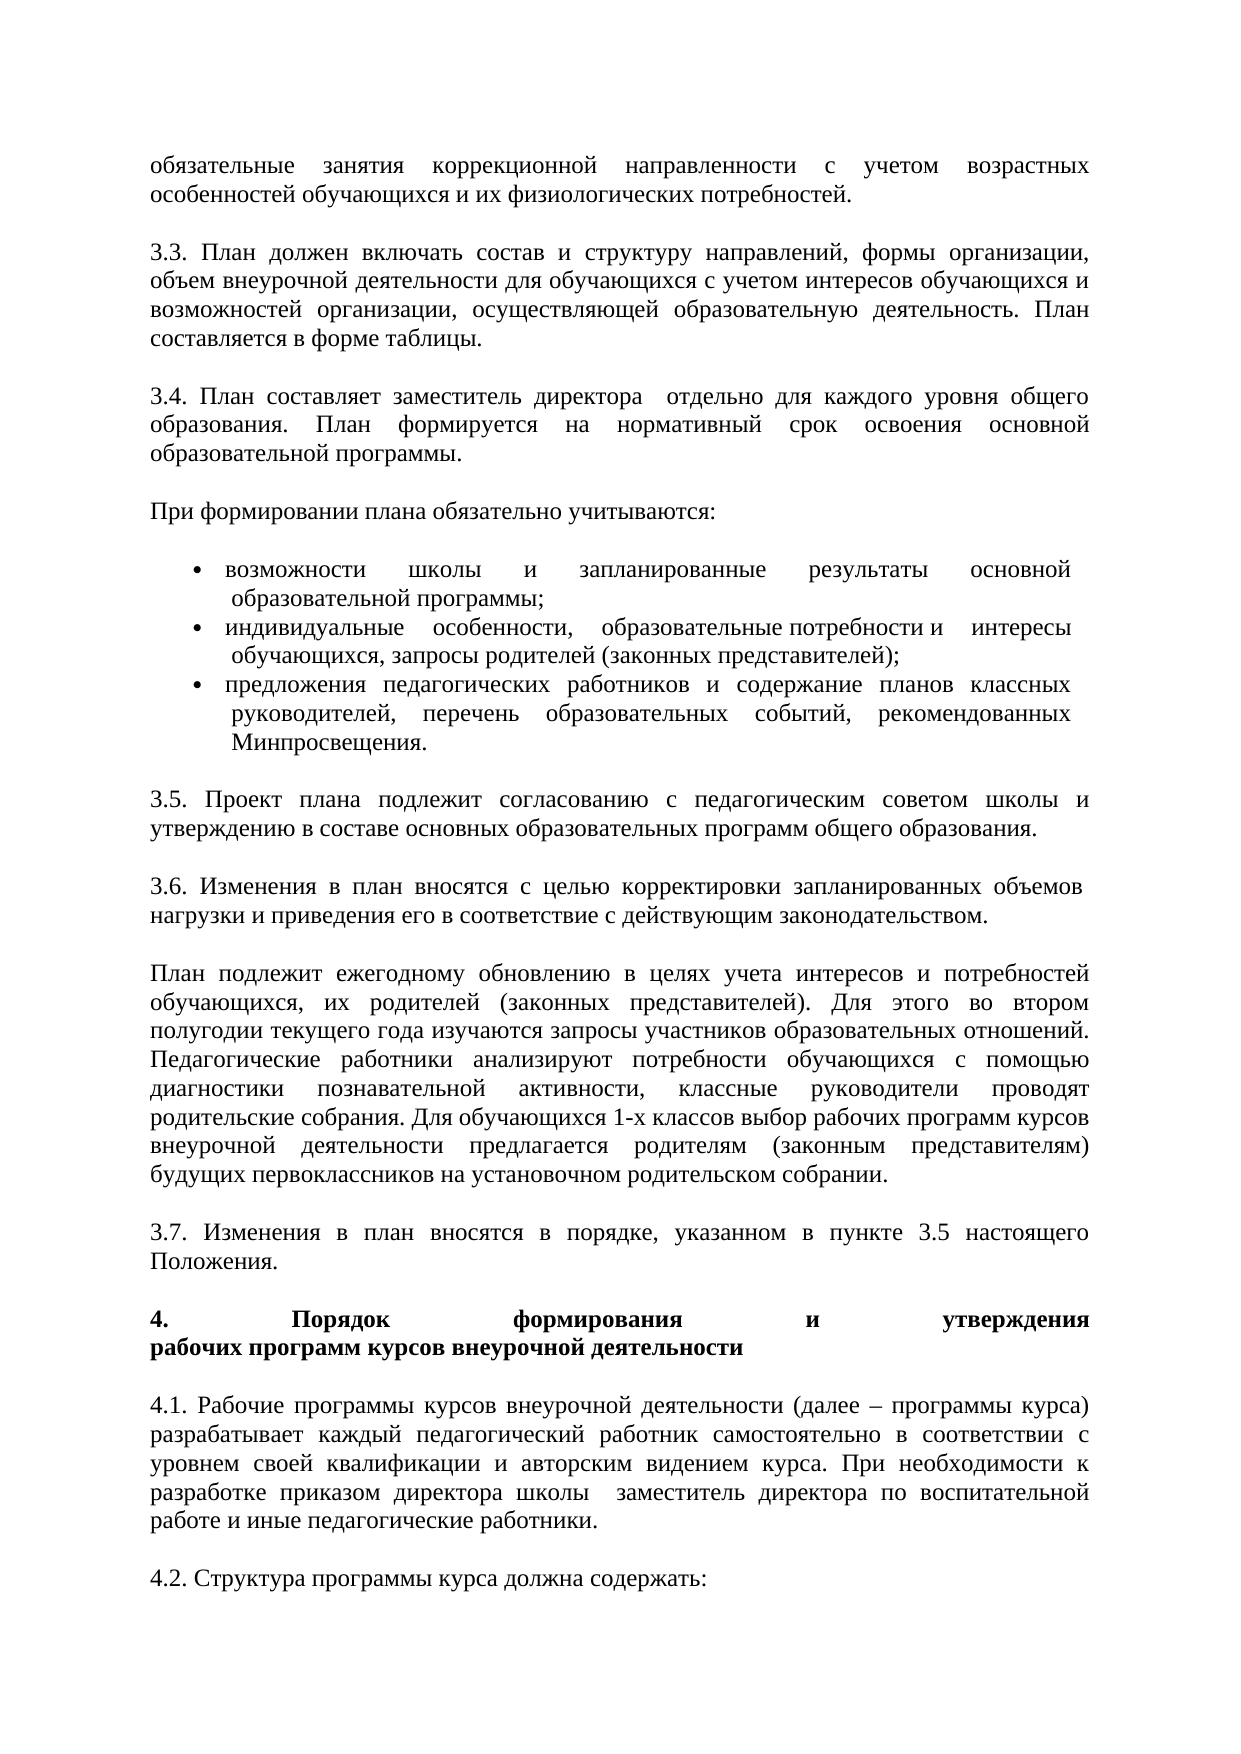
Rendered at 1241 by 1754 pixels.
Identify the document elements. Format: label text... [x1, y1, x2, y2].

text План подлежит ежегодному обновлению в целях учета интересов и потребностей обучающихся, их родителей (законных представителей). Для этого во втором полугодии текущего года изучаются запросы участников образовательных отношений. Педагогические работники анализируют потребности обучающихся с помощью диагностики познавательной активности, классные руководители проводят родительские собрания. Для обучающихся 1-х классов выбор рабочих программ курсов внеурочной деятельности предлагается родителям (законным представителям) будущих первоклассников на установочном родительском собрании. [150, 1073, 1090, 1303]
text 3.6. Изменения в план вносятся с целью корректировки запланированных объемов нагрузки и приведения его в соответствие с действующим законодательством. [150, 987, 1090, 1044]
list индивидуальные особенности, образовательные потребности и интересы обучающихся, запросы родителей (законных представителей); [194, 698, 1071, 755]
text 3.4. План составляет заместитель директора отдельно для каждого уровня общего образования. План формируется на нормативный срок освоения основной образовательной программы. [150, 467, 1090, 553]
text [150, 150, 1090, 294]
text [150, 1506, 1090, 1592]
list предложения педагогических работников и содержание планов классных руководителей, перечень образовательных событий, рекомендованных Минпросвещения. [194, 784, 1071, 871]
text 4. Порядок формирования и утверждения рабочих программ курсов внеурочной деятельности [150, 1419, 1090, 1477]
text 3.3. План должен включать состав и структуру направлений, формы организации, объем внеурочной деятельности для обучающихся с учетом интересов обучающихся и возможностей организации, осуществляющей образовательную деятельность. План составляется в форме таблицы. [150, 323, 1090, 438]
text 3.7. Изменения в план вносятся в порядке, указанном в пункте 3.5 настоящего Положения. [150, 1332, 1090, 1390]
text 3.5. Проект плана подлежит согласованию с педагогическим советом школы и утверждению в составе основных образовательных программ общего образования. [150, 900, 1090, 957]
text При формировании плана обязательно учитываются: [150, 582, 1090, 611]
list возможности школы и запланированные результаты основной образовательной программы; [194, 640, 1071, 698]
